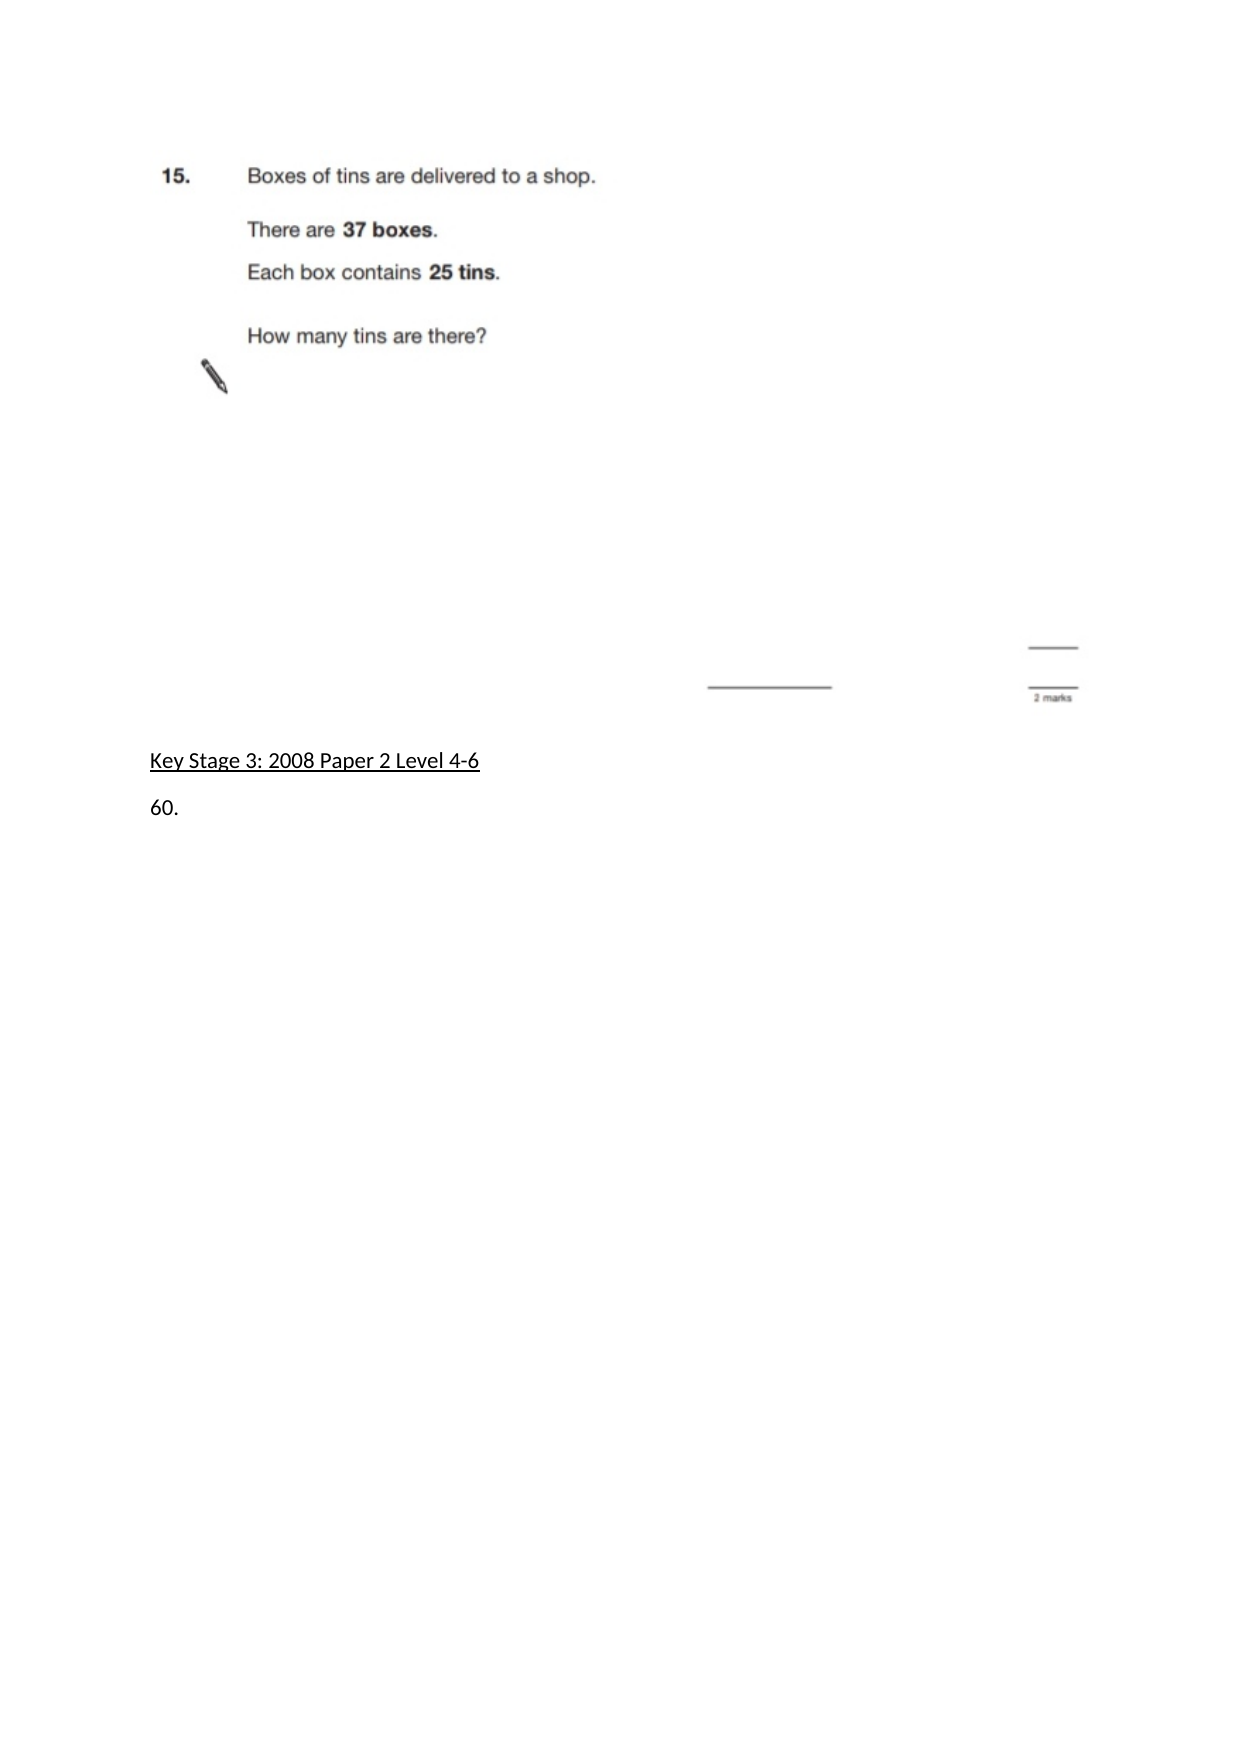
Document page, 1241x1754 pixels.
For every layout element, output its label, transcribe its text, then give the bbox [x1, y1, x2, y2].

picture [150, 150, 1091, 728]
text Key Stage 3: 2008 Paper 2 Level 4-6 [150, 746, 1090, 774]
text 60. [150, 793, 1090, 821]
